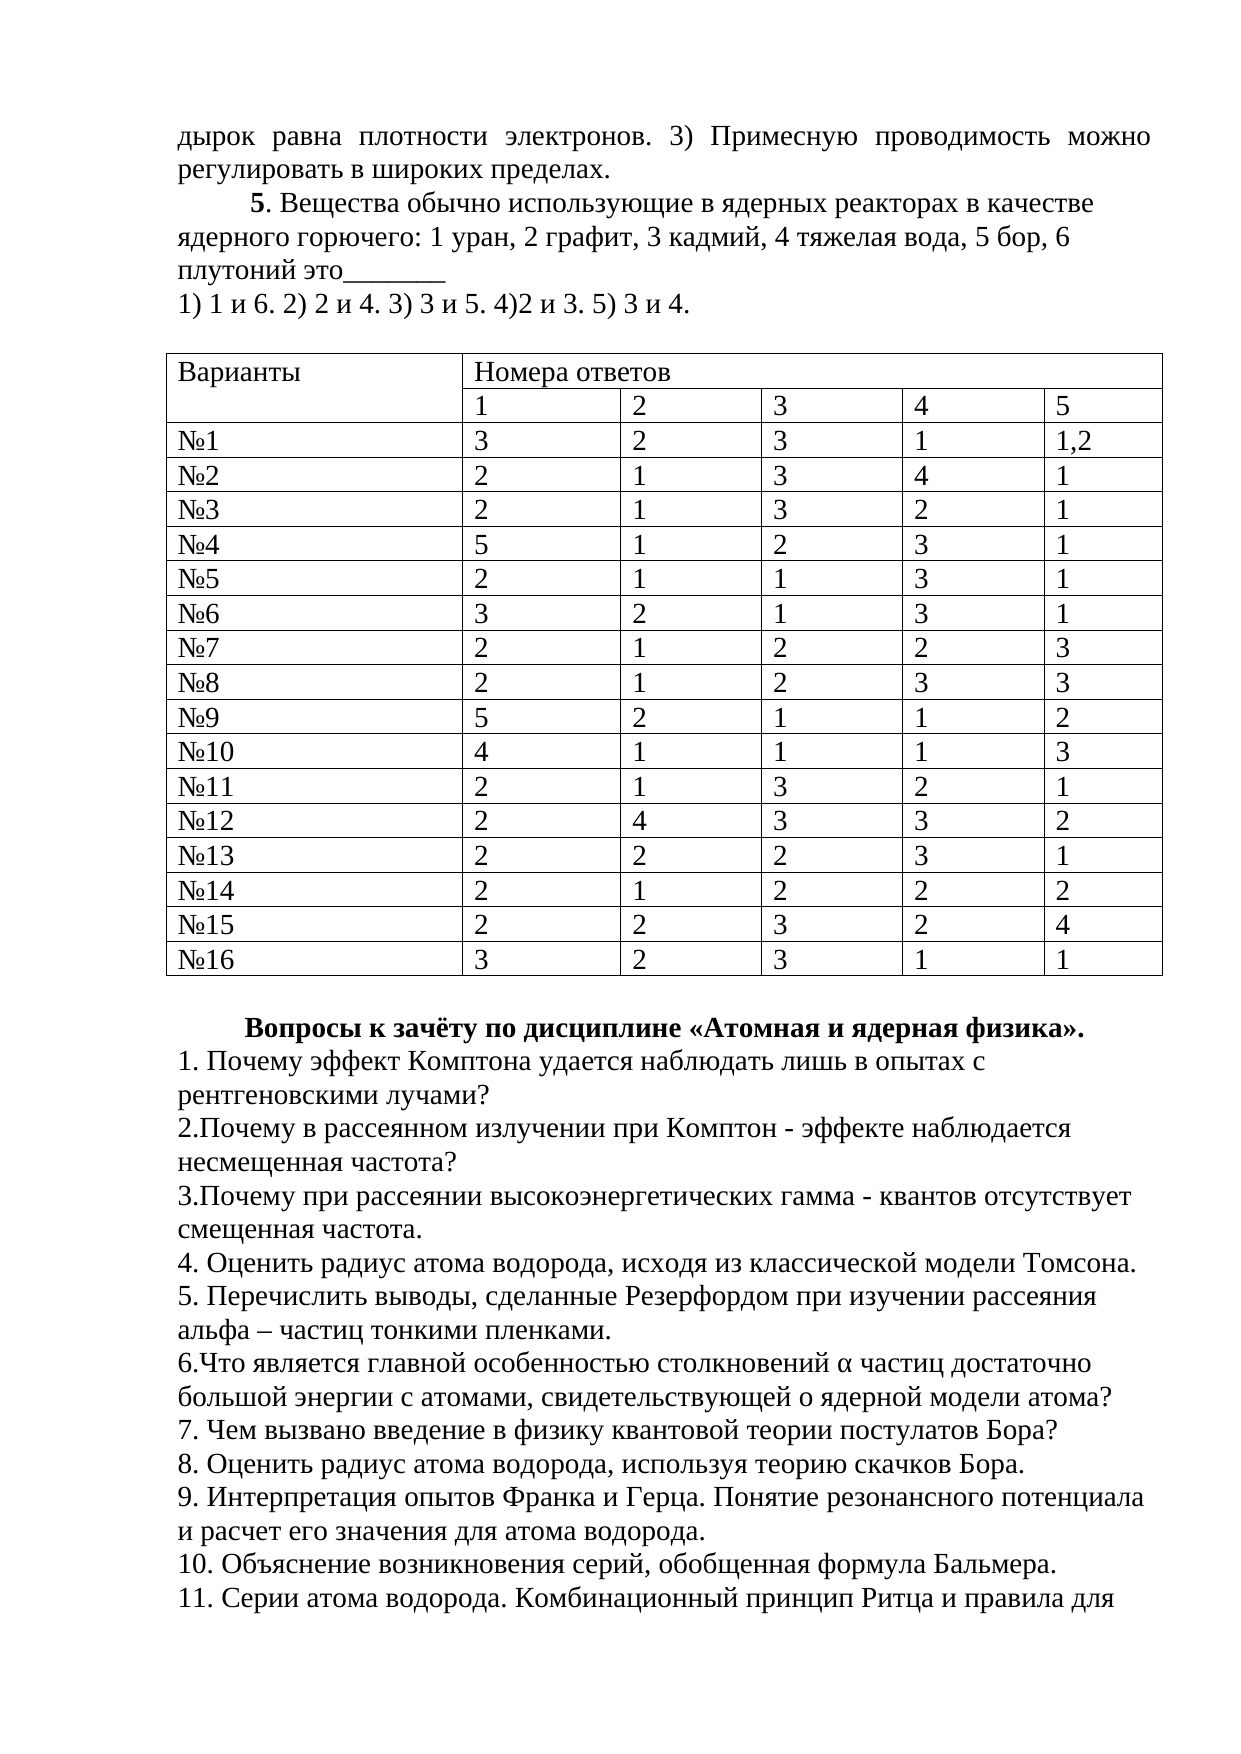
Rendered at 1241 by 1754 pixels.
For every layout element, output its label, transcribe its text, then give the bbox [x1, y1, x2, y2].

table_cell №13 [167, 838, 462, 872]
table_cell 3 [762, 769, 902, 802]
table_cell 2 [621, 423, 761, 457]
table_cell №8 [167, 665, 462, 699]
table_cell 1,2 [1045, 423, 1162, 457]
table_cell 1 [903, 423, 1044, 457]
table_cell 2 [463, 492, 620, 526]
table_cell 1 [903, 700, 1044, 733]
table_cell 3 [762, 492, 902, 526]
table_cell 2 [463, 769, 620, 802]
table_cell №16 [167, 942, 462, 975]
text 8. Оценить радиус атома водорода, используя теорию скачков Бора. [177, 1446, 1152, 1479]
table_cell 2 [463, 838, 620, 872]
table_cell 1 [621, 873, 761, 906]
text 10. Объяснение возникновения серий, обобщенная формула Бальмера. [177, 1547, 1152, 1580]
table_cell №5 [167, 561, 462, 595]
text 1. Почему эффект Комптона удается наблюдать лишь в опытах с [177, 1043, 1152, 1077]
table_cell 3 [903, 804, 1044, 837]
table_header Варианты [167, 354, 462, 422]
table_cell 3 [463, 942, 620, 975]
table_cell 1 [621, 527, 761, 560]
table_cell №10 [167, 734, 462, 768]
table_cell 2 [463, 665, 620, 699]
text смещенная частота. [177, 1211, 1152, 1245]
text 5. Вещества обычно использующие в ядерных реакторах в качестве ядерного горючего: 1 уран, 2 графит, 3 кадмий, 4 тяжелая вода, 5 бор, 6 плутоний это_______ [177, 185, 1152, 286]
table_cell 1 [762, 734, 902, 768]
table_cell 1 [762, 561, 902, 595]
table_cell 2 [621, 838, 761, 872]
table_cell 3 [762, 389, 902, 422]
table_cell 1 [1045, 769, 1162, 802]
table_cell 3 [903, 527, 1044, 560]
table_cell 1 [1045, 492, 1162, 526]
table_cell 3 [903, 838, 1044, 872]
text 5. Перечислить выводы, сделанные Резерфордом при изучении рассеяния [177, 1278, 1152, 1312]
table_cell 2 [463, 804, 620, 837]
table_cell 1 [903, 942, 1044, 975]
table_cell 2 [463, 561, 620, 595]
table_cell 2 [621, 907, 761, 941]
table_cell 1 [621, 665, 761, 699]
table_cell №15 [167, 907, 462, 941]
table_cell №9 [167, 700, 462, 733]
table_cell 3 [463, 423, 620, 457]
table_cell 2 [903, 631, 1044, 664]
table_header Номера ответов [463, 354, 1162, 387]
table_cell 1 [463, 389, 620, 422]
table_cell 2 [621, 389, 761, 422]
table_cell 1 [1045, 561, 1162, 595]
table_cell 1 [621, 631, 761, 664]
table_cell 1 [1045, 942, 1162, 975]
text рентгеновскими лучами? [177, 1077, 1152, 1111]
table_cell 2 [903, 873, 1044, 906]
table_cell №14 [167, 873, 462, 906]
text 9. Интерпретация опытов Франка и Герца. Понятие резонансного потенциала [177, 1479, 1152, 1513]
table_cell 2 [762, 631, 902, 664]
table_cell 2 [1045, 873, 1162, 906]
table_cell 3 [903, 561, 1044, 595]
table_cell 1 [621, 734, 761, 768]
table_cell №11 [167, 769, 462, 802]
text 4. Оценить радиус атома водорода, исходя из классической модели Томсона. [177, 1245, 1152, 1278]
table_cell 3 [1045, 734, 1162, 768]
text 2.Почему в рассеянном излучении при Комптон - эффекте наблюдается [177, 1111, 1152, 1144]
table_cell №7 [167, 631, 462, 664]
table_cell 1 [1045, 458, 1162, 491]
text несмещенная частота? [177, 1144, 1152, 1178]
table_cell 4 [463, 734, 620, 768]
text 3.Почему при рассеянии высокоэнергетических гамма - квантов отсутствует [177, 1178, 1152, 1211]
table_cell 5 [463, 527, 620, 560]
table_cell 1 [762, 700, 902, 733]
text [177, 118, 1152, 185]
table_cell 4 [1045, 907, 1162, 941]
table_cell 1 [621, 561, 761, 595]
table_cell 3 [762, 804, 902, 837]
text 7. Чем вызвано введение в физику квантовой теории постулатов Бора? [177, 1412, 1152, 1446]
table_cell 3 [762, 942, 902, 975]
table_cell 2 [762, 838, 902, 872]
table_cell 1 [1045, 596, 1162, 629]
table_cell 3 [762, 423, 902, 457]
text 11. Серии атома водорода. Комбинационный принцип Ритца и правила для [177, 1580, 1152, 1614]
table_cell 2 [762, 665, 902, 699]
table_cell 1 [1045, 838, 1162, 872]
text Вопросы к зачёту по дисциплине «Атомная и ядерная физика». [177, 1010, 1152, 1043]
text большой энергии с атомами, свидетельствующей о ядерной модели атома? [177, 1379, 1152, 1412]
table_cell 2 [762, 527, 902, 560]
table_cell 4 [903, 389, 1044, 422]
table_cell 3 [762, 907, 902, 941]
text и расчет его значения для атома водорода. [177, 1513, 1152, 1547]
table_cell 2 [903, 769, 1044, 802]
table_cell №4 [167, 527, 462, 560]
table_cell 2 [463, 458, 620, 491]
table_cell 1 [1045, 527, 1162, 560]
table_cell 2 [1045, 700, 1162, 733]
table_cell 3 [903, 596, 1044, 629]
table_cell №6 [167, 596, 462, 629]
text 6.Что является главной особенностью столкновений α частиц достаточно [177, 1345, 1152, 1379]
table_cell 2 [621, 942, 761, 975]
table_cell 5 [1045, 389, 1162, 422]
table_cell 2 [621, 596, 761, 629]
table_cell 3 [1045, 665, 1162, 699]
table_cell 3 [1045, 631, 1162, 664]
table_cell 2 [621, 700, 761, 733]
table_cell 3 [463, 596, 620, 629]
table_cell 2 [463, 907, 620, 941]
table_cell 3 [903, 665, 1044, 699]
table_cell 4 [903, 458, 1044, 491]
table_cell №2 [167, 458, 462, 491]
table_cell 2 [903, 907, 1044, 941]
table_cell №3 [167, 492, 462, 526]
text альфа – частиц тонкими пленками. [177, 1312, 1152, 1345]
table_cell 1 [621, 769, 761, 802]
table_cell 1 [621, 492, 761, 526]
table_cell 2 [463, 873, 620, 906]
table_cell 2 [903, 492, 1044, 526]
table_cell 4 [621, 804, 761, 837]
table_cell №1 [167, 423, 462, 457]
table_cell 1 [621, 458, 761, 491]
table_cell 2 [463, 631, 620, 664]
table_cell 2 [762, 873, 902, 906]
table_cell 5 [463, 700, 620, 733]
table_cell 3 [762, 458, 902, 491]
table_cell №12 [167, 804, 462, 837]
text 1) 1 и 6. 2) 2 и 4. 3) 3 и 5. 4)2 и 3. 5) 3 и 4. [177, 286, 1152, 319]
table_cell 2 [1045, 804, 1162, 837]
table_cell 1 [903, 734, 1044, 768]
table_cell 1 [762, 596, 902, 629]
